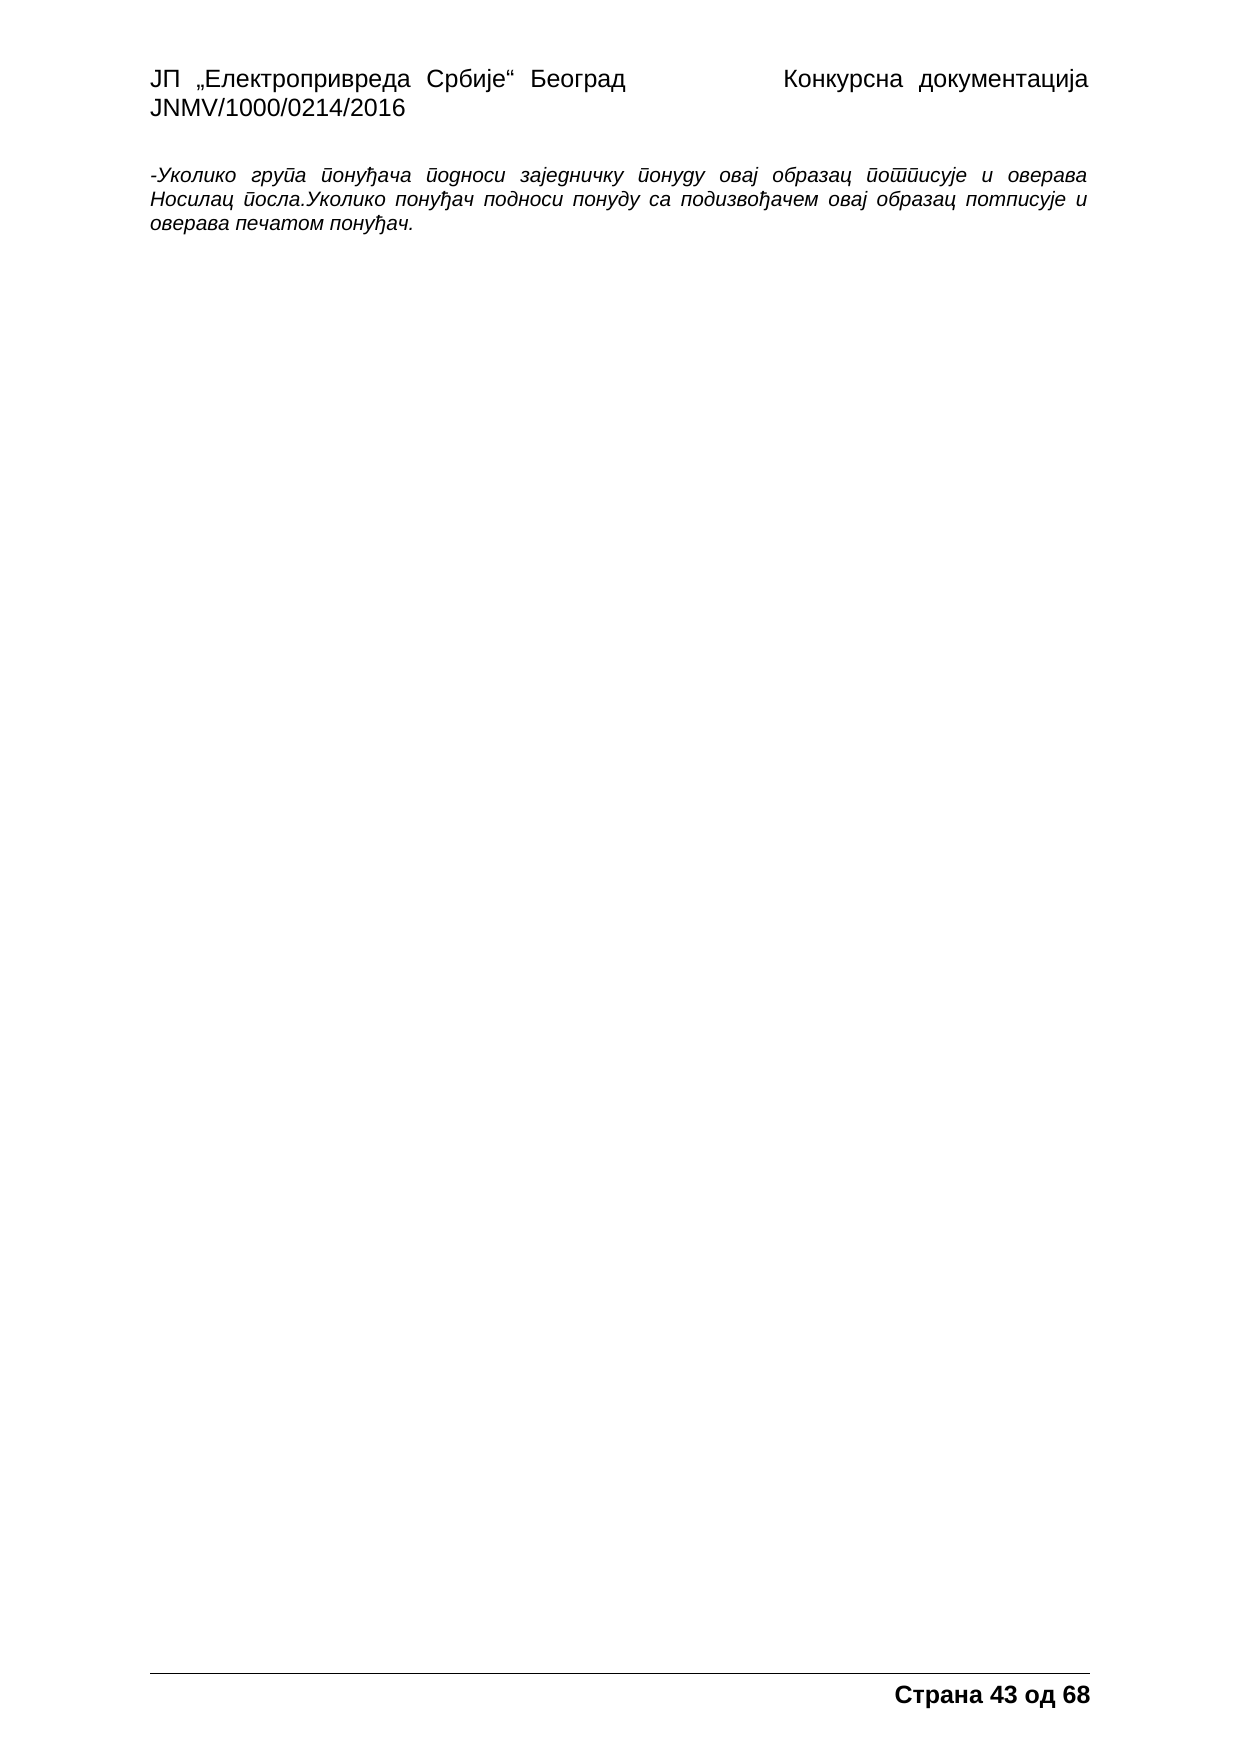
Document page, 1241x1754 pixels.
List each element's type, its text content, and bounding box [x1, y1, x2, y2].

text -Уколико група понуђача подноси заједничку понуду овај образац потписује и оверава Носилац посла.Уколико понуђач подноси понуду са подизвођачем овај образац потписује и оверава печатом понуђач. [150, 162, 1090, 234]
